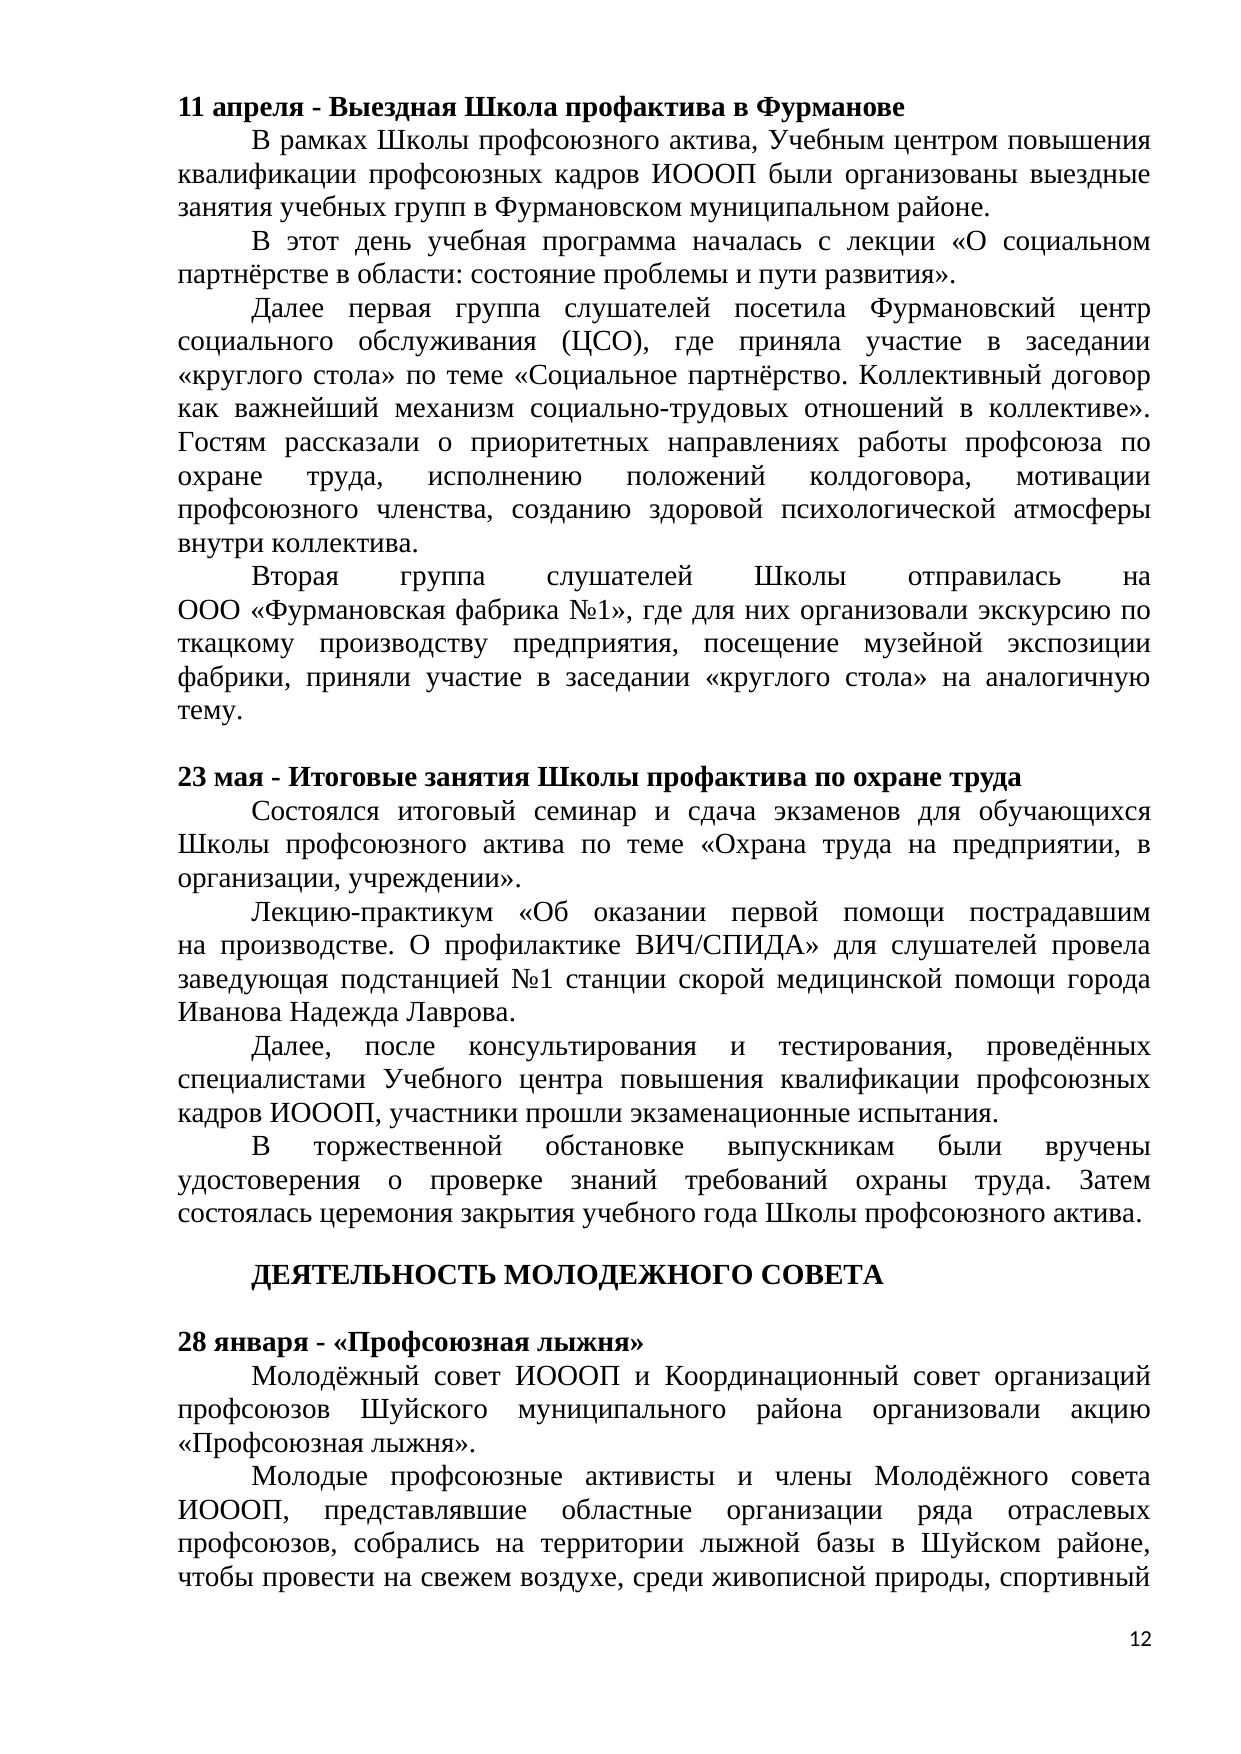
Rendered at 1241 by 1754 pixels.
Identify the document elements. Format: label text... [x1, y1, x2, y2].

text 28 января - «Профсоюзная лыжня» [177, 1324, 1152, 1358]
text Лекцию-практикум «Об оказании первой помощи пострадавшим на производстве. О профилактике ВИЧ/СПИДА» для слушателей провела заведующая подстанцией №1 станции скорой медицинской помощи города Иванова Надежда Лаврова. [177, 894, 1152, 1028]
subtitle 23 мая - Итоговые занятия Школы профактива по охране труда [177, 759, 1152, 793]
text В этот день учебная программа началась с лекции «О социальном партнёрстве в области: состояние проблемы и пути развития». [177, 223, 1152, 290]
text Состоялся итоговый семинар и сдача экзаменов для обучающихся Школы профсоюзного актива по теме «Охрана труда на предприятии, в организации, учреждении». [177, 793, 1152, 894]
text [177, 1458, 1152, 1592]
text В рамках Школы профсоюзного актива, Учебным центром повышения квалификации профсоюзных кадров ИОООП были организованы выездные занятия учебных групп в Фурмановском муниципальном районе. [177, 122, 1152, 223]
subtitle 11 апреля - Выездная Школа профактива в Фурманове [177, 89, 1152, 122]
text В торжественной обстановке выпускникам были вручены удостоверения о проверке знаний требований охраны труда. Затем состоялась церемония закрытия учебного года Школы профсоюзного актива. [177, 1128, 1152, 1229]
text ДЕЯТЕЛЬНОСТЬ МОЛОДЕЖНОГО СОВЕТА [177, 1257, 1152, 1291]
text Далее, после консультирования и тестирования, проведённых специалистами Учебного центра повышения квалификации профсоюзных кадров ИОООП, участники прошли экзаменационные испытания. [177, 1028, 1152, 1128]
text Молодёжный совет ИОООП и Координационный совет организаций профсоюзов Шуйского муниципального района организовали акцию «Профсоюзная лыжня». [177, 1358, 1152, 1458]
text Вторая группа слушателей Школы отправилась на ООО «Фурмановская фабрика №1», где для них организовали экскурсию по ткацкому производству предприятия, посещение музейной экспозиции фабрики, приняли участие в заседании «круглого стола» на аналогичную тему. [177, 558, 1152, 726]
text Далее первая группа слушателей посетила Фурмановский центр социального обслуживания (ЦСО), где приняла участие в заседании «круглого стола» по теме «Социальное партнёрство. Коллективный договор как важнейший механизм социально-трудовых отношений в коллективе». Гостям рассказали о приоритетных направлениях работы профсоюза по охране труда, исполнению положений колдоговора, мотивации профсоюзного членства, созданию здоровой психологической атмосферы внутри коллектива. [177, 290, 1152, 558]
